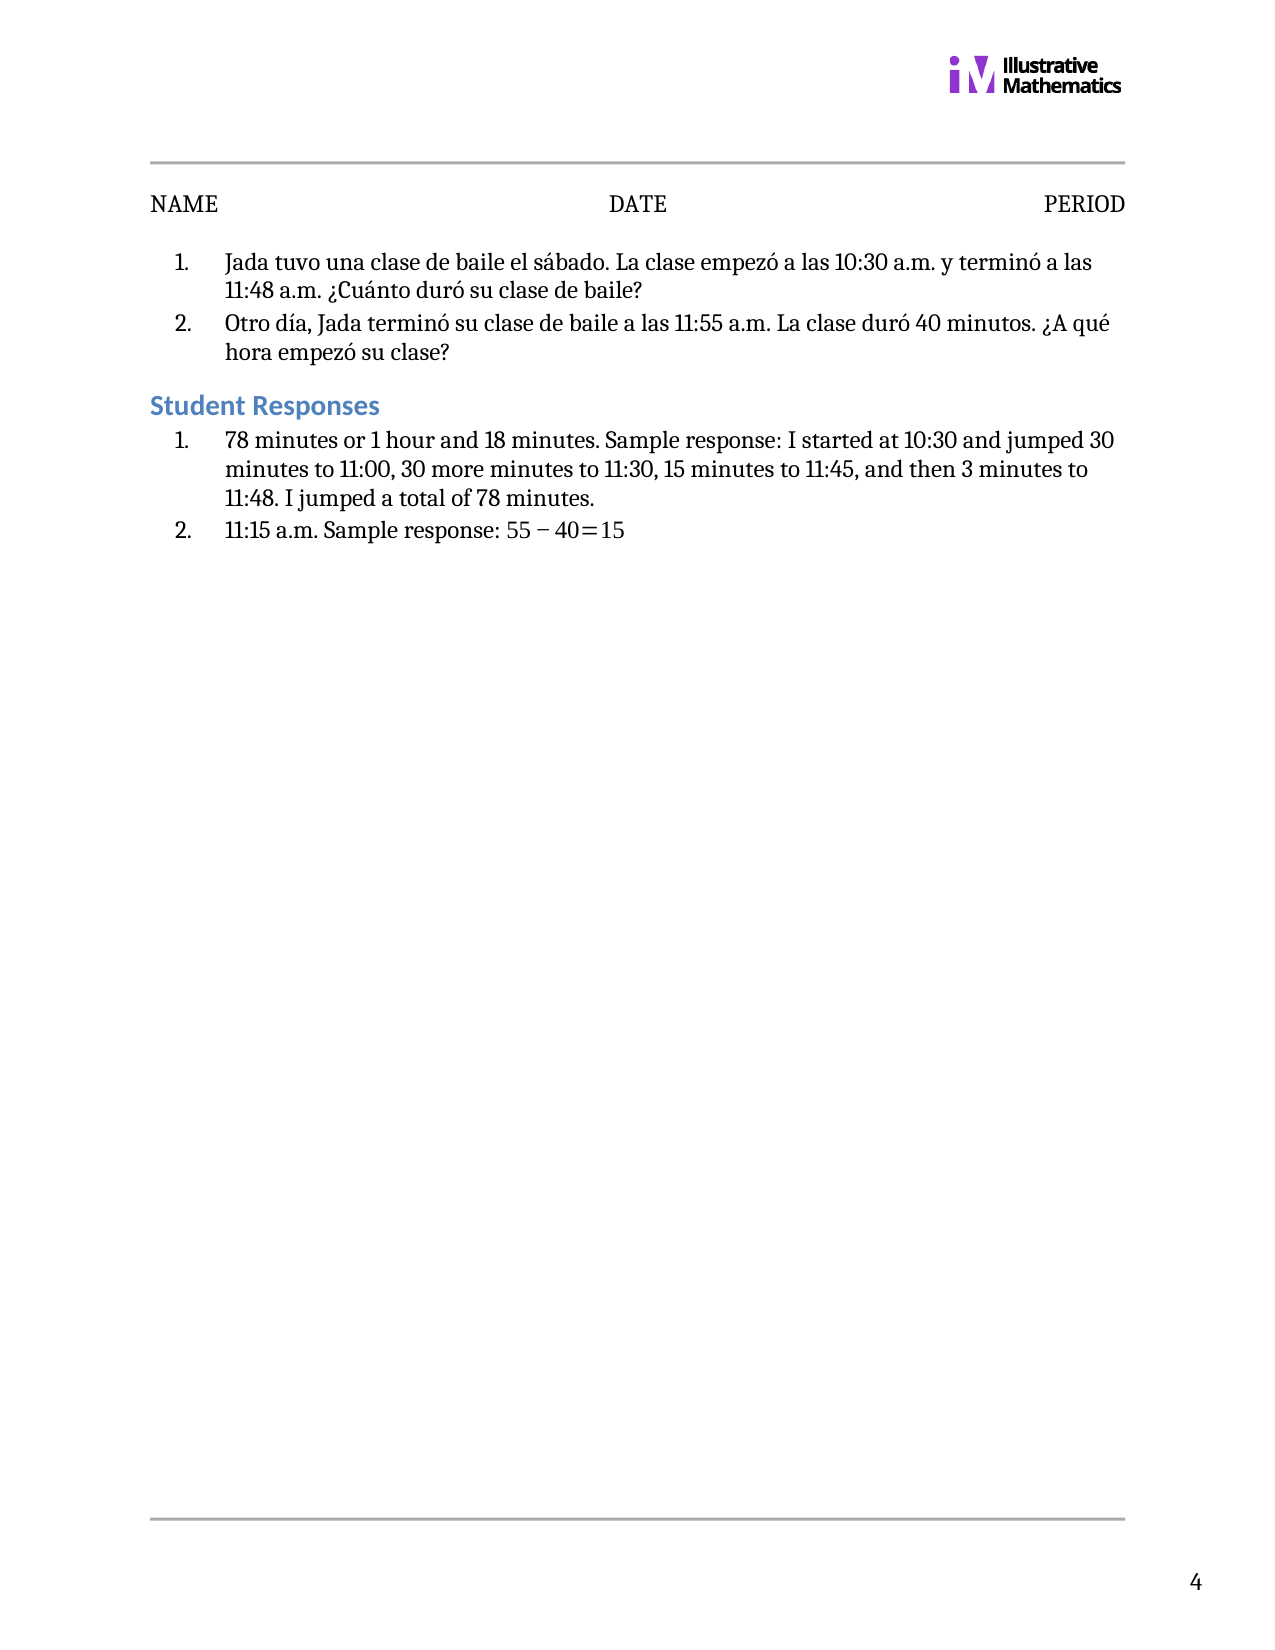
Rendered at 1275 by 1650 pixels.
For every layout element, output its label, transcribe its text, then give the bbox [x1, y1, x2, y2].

list Jada tuvo una clase de baile el sábado. La clase empezó a las 10:30 a.m. y terminó a las 11:48 a.m. ¿Cuánto duró su clase de baile? [175, 247, 1125, 305]
subtitle Student Responses [150, 387, 1125, 423]
list 78 minutes or 1 hour and 18 minutes. Sample response: I started at 10:30 and jumped 30 minutes to 11:00, 30 more minutes to 11:30, 15 minutes to 11:45, and then 3 minutes to 11:48. I jumped a total of 78 minutes. [175, 426, 1125, 513]
list Otro día, Jada terminó su clase de baile a las 11:55 a.m. La clase duró 40 minutos. ¿A qué hora empezó su clase? [175, 309, 1125, 366]
picture [949, 55, 1121, 93]
list 11:15 a.m. Sample response: [175, 516, 1125, 545]
